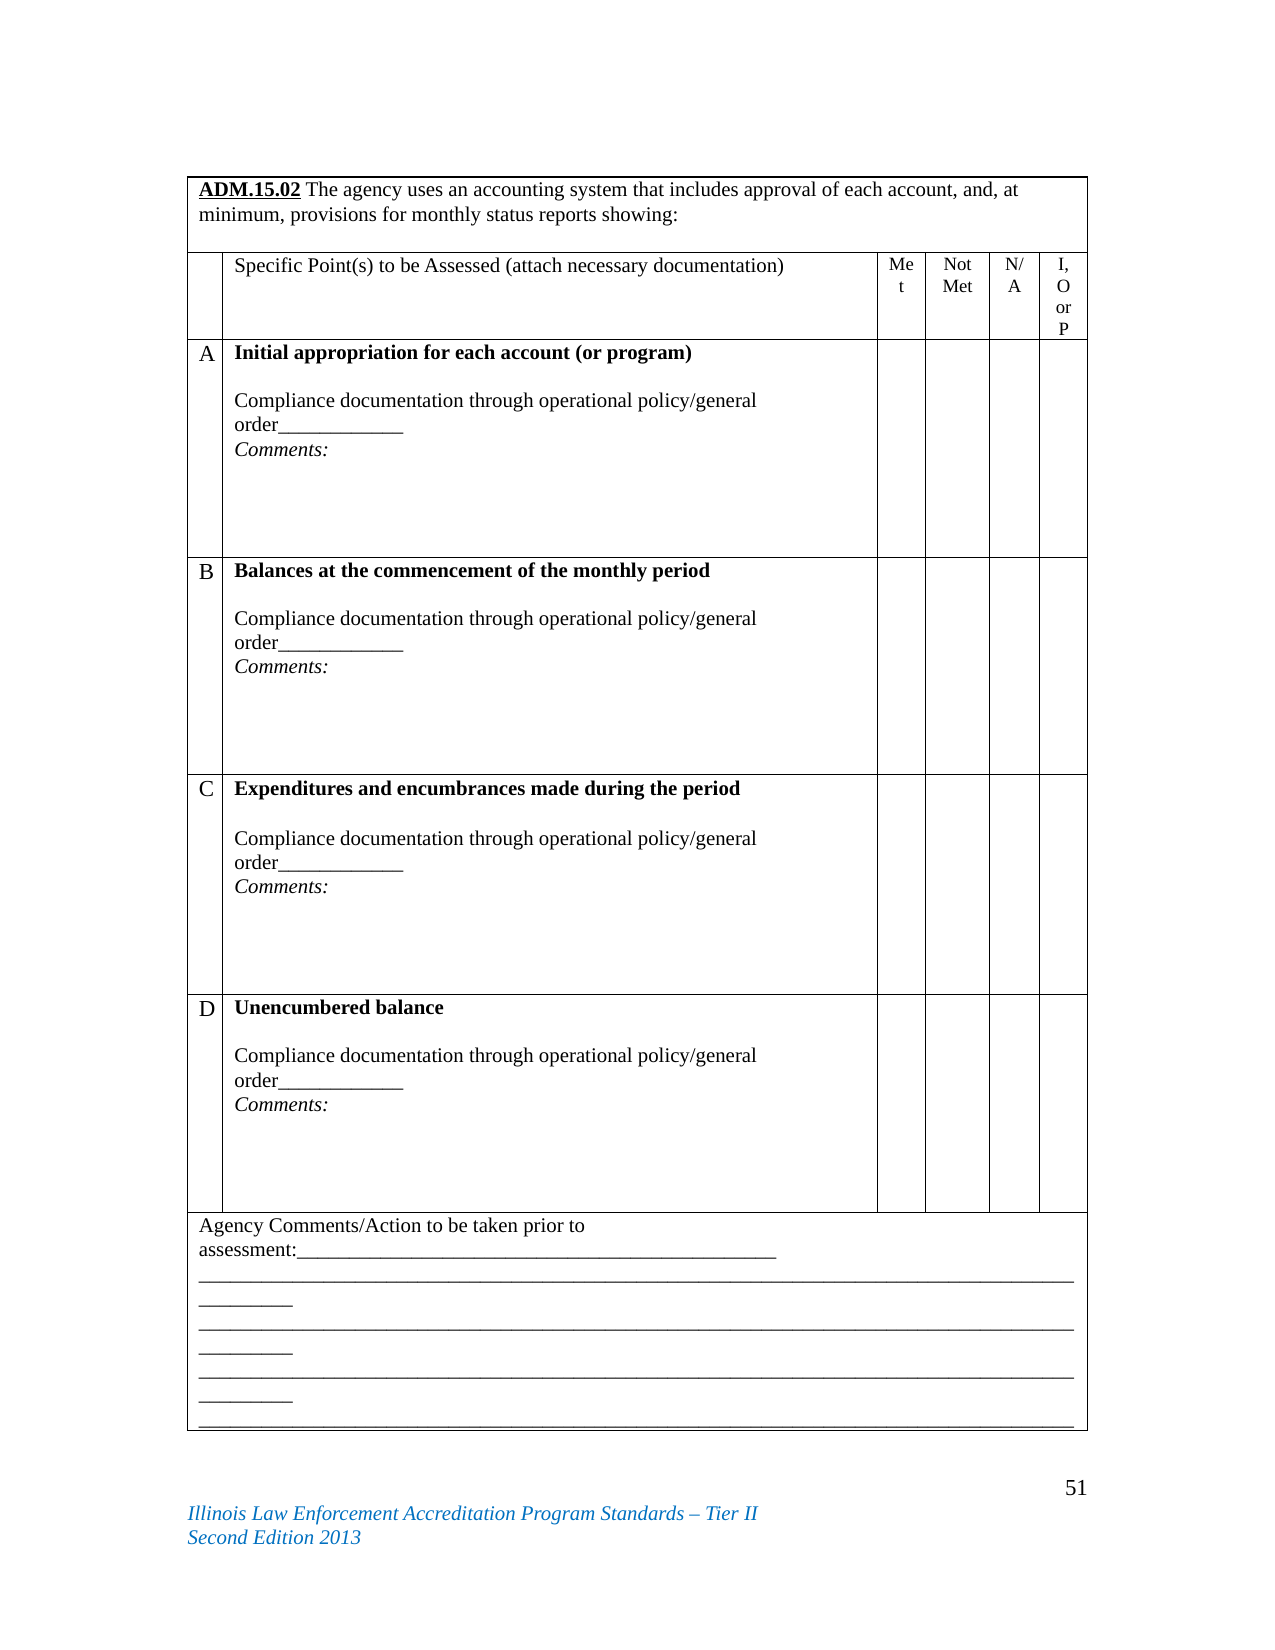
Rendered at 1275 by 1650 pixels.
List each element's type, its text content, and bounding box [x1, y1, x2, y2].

table_cell [990, 558, 1039, 774]
table_cell Expenditures and encumbrances made during the period Compliance documentation through operational policy/general order____________ Comments: [223, 775, 877, 994]
table_cell [926, 340, 989, 557]
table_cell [188, 1213, 1087, 1429]
table_cell D [188, 995, 222, 1212]
table_cell [878, 995, 925, 1212]
table_cell C [188, 775, 222, 994]
table_cell Specific Point(s) to be Assessed (attach necessary documentation) [223, 253, 877, 339]
table_cell [188, 253, 222, 339]
table_cell [926, 995, 989, 1212]
table_cell Met [878, 253, 925, 339]
table_cell N/A [990, 253, 1039, 339]
table_cell [990, 775, 1039, 994]
table_cell [990, 995, 1039, 1212]
table_cell Balances at the commencement of the monthly period Compliance documentation through operational policy/general order____________ Comments: [223, 558, 877, 774]
table_cell I, O or P [1040, 253, 1087, 339]
table_cell [878, 340, 925, 557]
table_cell [1040, 558, 1087, 774]
table_cell Unencumbered balance Compliance documentation through operational policy/general order____________ Comments: [223, 995, 877, 1212]
table_cell [926, 558, 989, 774]
table_cell B [188, 558, 222, 774]
table_cell [1040, 340, 1087, 557]
table_cell Initial appropriation for each account (or program) Compliance documentation through operational policy/general order____________ Comments: [223, 340, 877, 557]
table_cell A [188, 340, 222, 557]
table_cell [1040, 995, 1087, 1212]
table_cell Not Met [926, 253, 989, 339]
table_cell [926, 775, 989, 994]
table_header ADM.15.02 The agency uses an accounting system that includes approval of each account, and, at minimum, provisions for monthly status reports showing: [188, 178, 1087, 252]
table_cell [990, 340, 1039, 557]
table_cell [1040, 775, 1087, 994]
table_cell [878, 775, 925, 994]
table_cell [878, 558, 925, 774]
